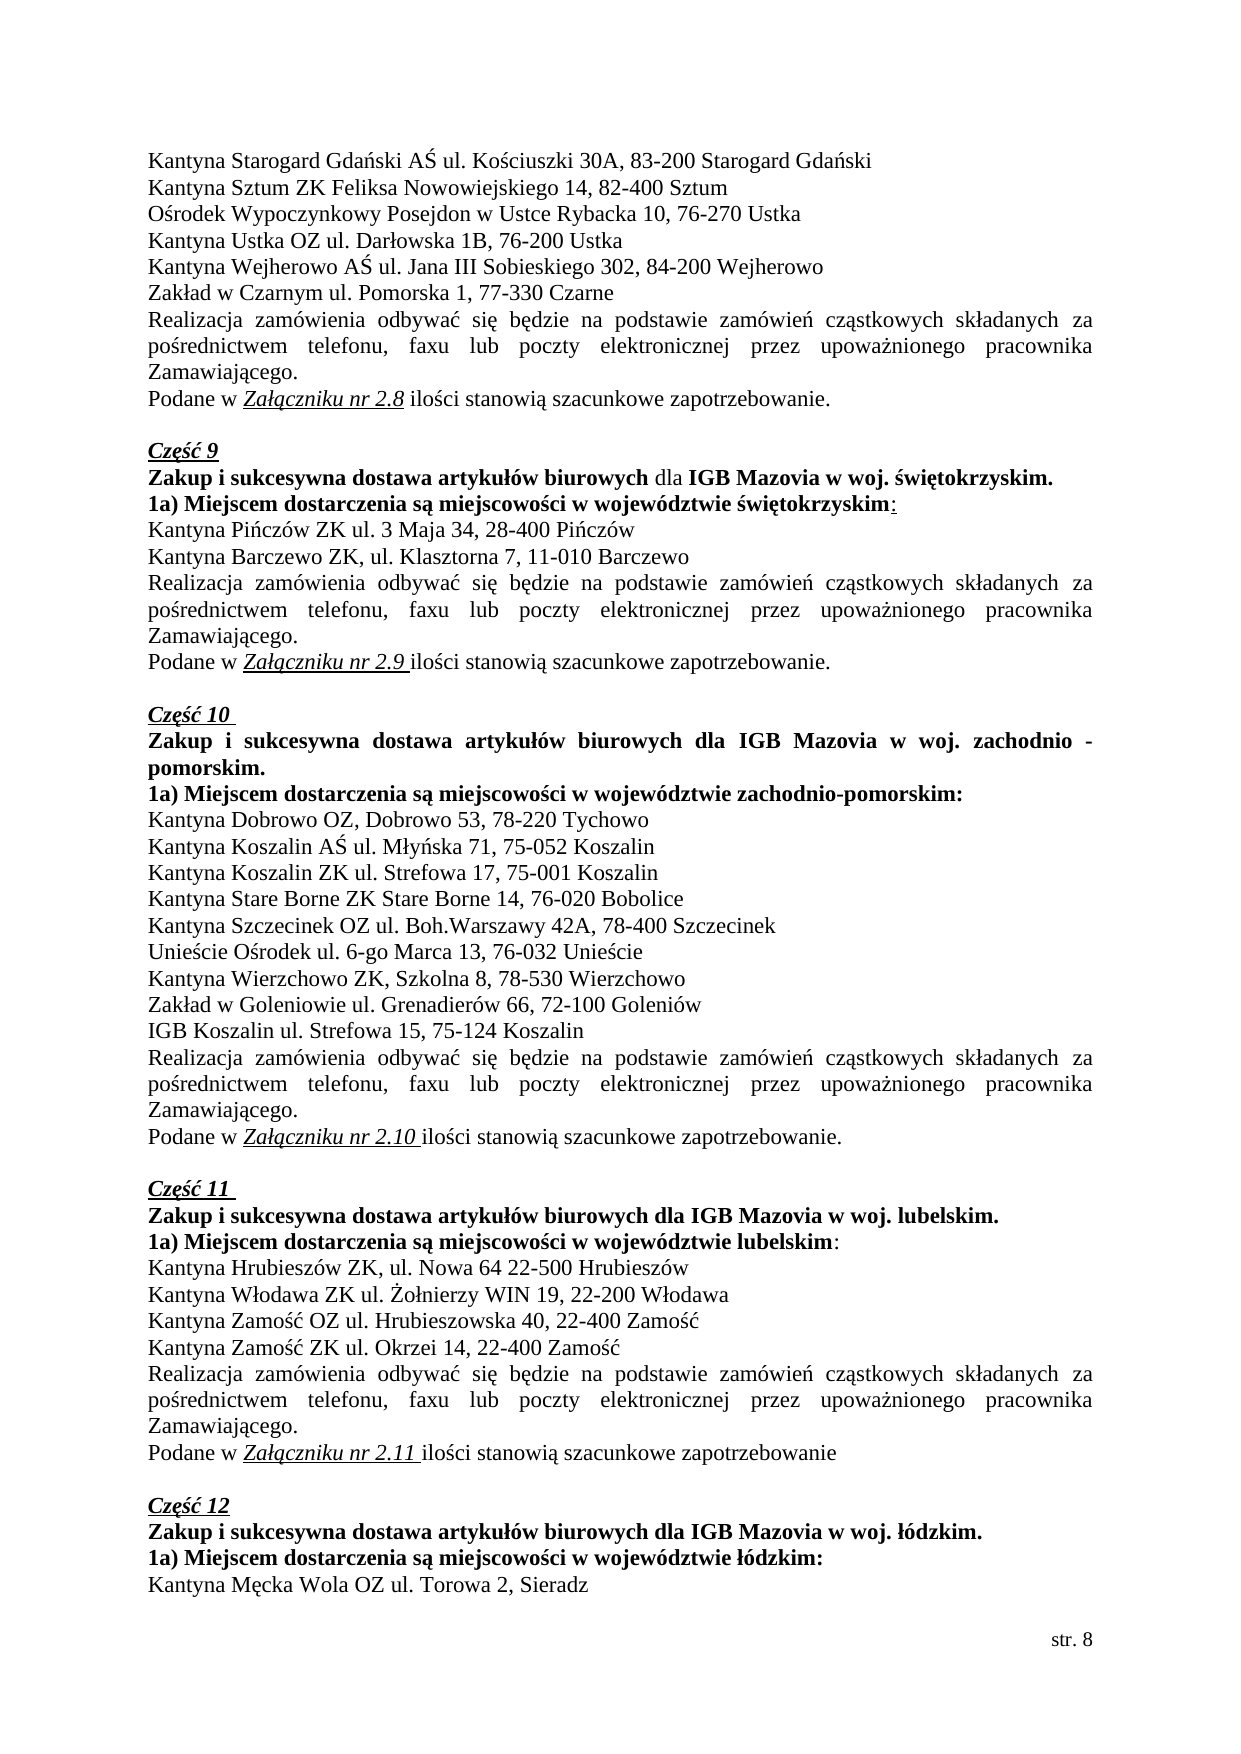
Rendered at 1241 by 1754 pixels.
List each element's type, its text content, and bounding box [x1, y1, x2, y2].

text Podane w Załączniku nr 2.10 ilości stanowią szacunkowe zapotrzebowanie. [148, 1123, 1093, 1149]
text Kantyna Stare Borne ZK Stare Borne 14, 76-020 Bobolice [148, 886, 1093, 912]
text Część 11 [148, 1175, 1093, 1202]
text Kantyna Wierzchowo ZK, Szkolna 8, 78-530 Wierzchowo [148, 964, 1093, 991]
text Zakład w Czarnym ul. Pomorska 1, 77-330 Czarne [148, 279, 1093, 306]
text Podane w Załączniku nr 2.8 ilości stanowią szacunkowe zapotrzebowanie. [148, 385, 1093, 411]
text Zakup i sukcesywna dostawa artykułów biurowych dla IGB Mazovia w woj. łódzkim. [148, 1518, 1093, 1544]
text Zakup i sukcesywna dostawa artykułów biurowych dla IGB Mazovia w woj. zachodnio -pomorskim. [148, 727, 1093, 780]
text Część 12 [148, 1492, 1093, 1518]
text Kantyna Ustka OZ ul. Darłowska 1B, 76-200 Ustka [148, 227, 1093, 253]
text Kantyna Pińczów ZK ul. 3 Maja 34, 28-400 Pińczów [148, 517, 1093, 543]
text Unieście Ośrodek ul. 6-go Marca 13, 76-032 Unieście [148, 938, 1093, 964]
text 1a) Miejscem dostarczenia są miejscowości w województwie świętokrzyskim: [148, 490, 1093, 517]
text Podane w Załączniku nr 2.11 ilości stanowią szacunkowe zapotrzebowanie [148, 1439, 1093, 1465]
text Kantyna Wejherowo AŚ ul. Jana III Sobieskiego 302, 84-200 Wejherowo [148, 253, 1093, 279]
text IGB Koszalin ul. Strefowa 15, 75-124 Koszalin [148, 1017, 1093, 1044]
text Kantyna Koszalin ZK ul. Strefowa 17, 75-001 Koszalin [148, 859, 1093, 886]
text Podane w Załączniku nr 2.9 ilości stanowią szacunkowe zapotrzebowanie. [148, 648, 1093, 675]
text Kantyna Barczewo ZK, ul. Klasztorna 7, 11-010 Barczewo [148, 543, 1093, 569]
text Kantyna Zamość OZ ul. Hrubieszowska 40, 22-400 Zamość [148, 1307, 1093, 1333]
text Kantyna Szczecinek OZ ul. Boh.Warszawy 42A, 78-400 Szczecinek [148, 912, 1093, 938]
text Kantyna Zamość ZK ul. Okrzei 14, 22-400 Zamość [148, 1333, 1093, 1360]
text Część 9 [148, 437, 1093, 464]
text 1a) Miejscem dostarczenia są miejscowości w województwie łódzkim: [148, 1544, 1093, 1571]
text Część 10 [148, 701, 1093, 727]
text Kantyna Koszalin AŚ ul. Młyńska 71, 75-052 Koszalin [148, 833, 1093, 859]
text Zakup i sukcesywna dostawa artykułów biurowych dla IGB Mazovia w woj. świętokrzyskim. [148, 464, 1093, 490]
text Ośrodek Wypoczynkowy Posejdon w Ustce Rybacka 10, 76-270 Ustka [148, 200, 1093, 227]
text Kantyna Hrubieszów ZK, ul. Nowa 64 22-500 Hrubieszów [148, 1254, 1093, 1281]
text Kantyna Starogard Gdański AŚ ul. Kościuszki 30A, 83-200 Starogard Gdański [148, 148, 1093, 174]
text Zakład w Goleniowie ul. Grenadierów 66, 72-100 Goleniów [148, 991, 1093, 1017]
text Zakup i sukcesywna dostawa artykułów biurowych dla IGB Mazovia w woj. lubelskim. [148, 1202, 1093, 1228]
text 1a) Miejscem dostarczenia są miejscowości w województwie zachodnio-pomorskim: [148, 780, 1093, 806]
text Kantyna Sztum ZK Feliksa Nowowiejskiego 14, 82-400 Sztum [148, 174, 1093, 200]
text Kantyna Dobrowo OZ, Dobrowo 53, 78-220 Tychowo [148, 806, 1093, 833]
text 1a) Miejscem dostarczenia są miejscowości w województwie lubelskim: [148, 1228, 1093, 1254]
text Kantyna Włodawa ZK ul. Żołnierzy WIN 19, 22-200 Włodawa [148, 1281, 1093, 1307]
text Kantyna Męcka Wola OZ ul. Torowa 2, Sieradz [148, 1571, 1093, 1597]
